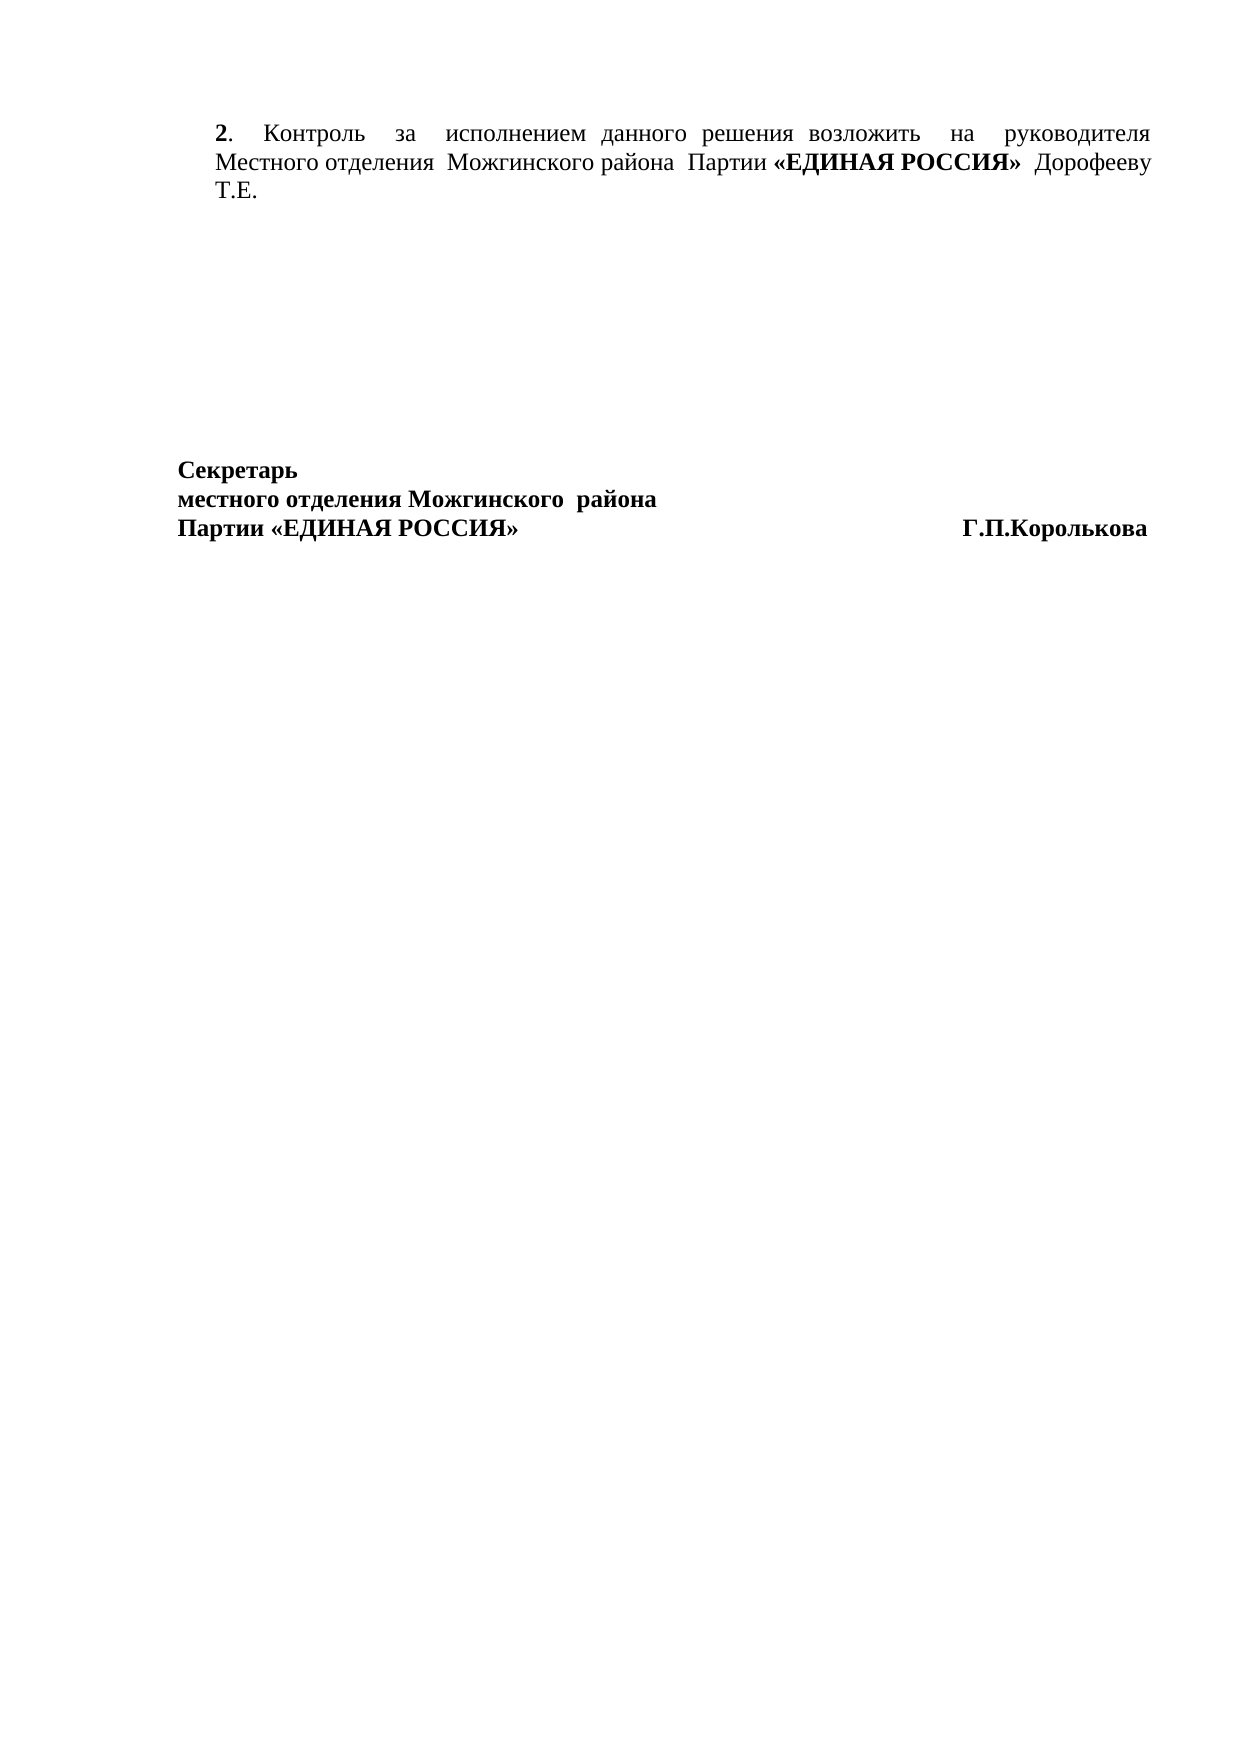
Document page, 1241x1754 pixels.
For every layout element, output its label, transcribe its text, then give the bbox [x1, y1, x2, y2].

text Секретарь [177, 456, 1152, 484]
text Партии «ЕДИНАЯ РОССИЯ» Г.П.Королькова [177, 513, 1152, 542]
text местного отделения Можгинского района [177, 484, 1152, 513]
text 2. Контроль за исполнением данного решения возложить на руководителя Местного отделения Можгинского района Партии «ЕДИНАЯ РОССИЯ» Дорофееву Т.Е. [215, 118, 1152, 204]
